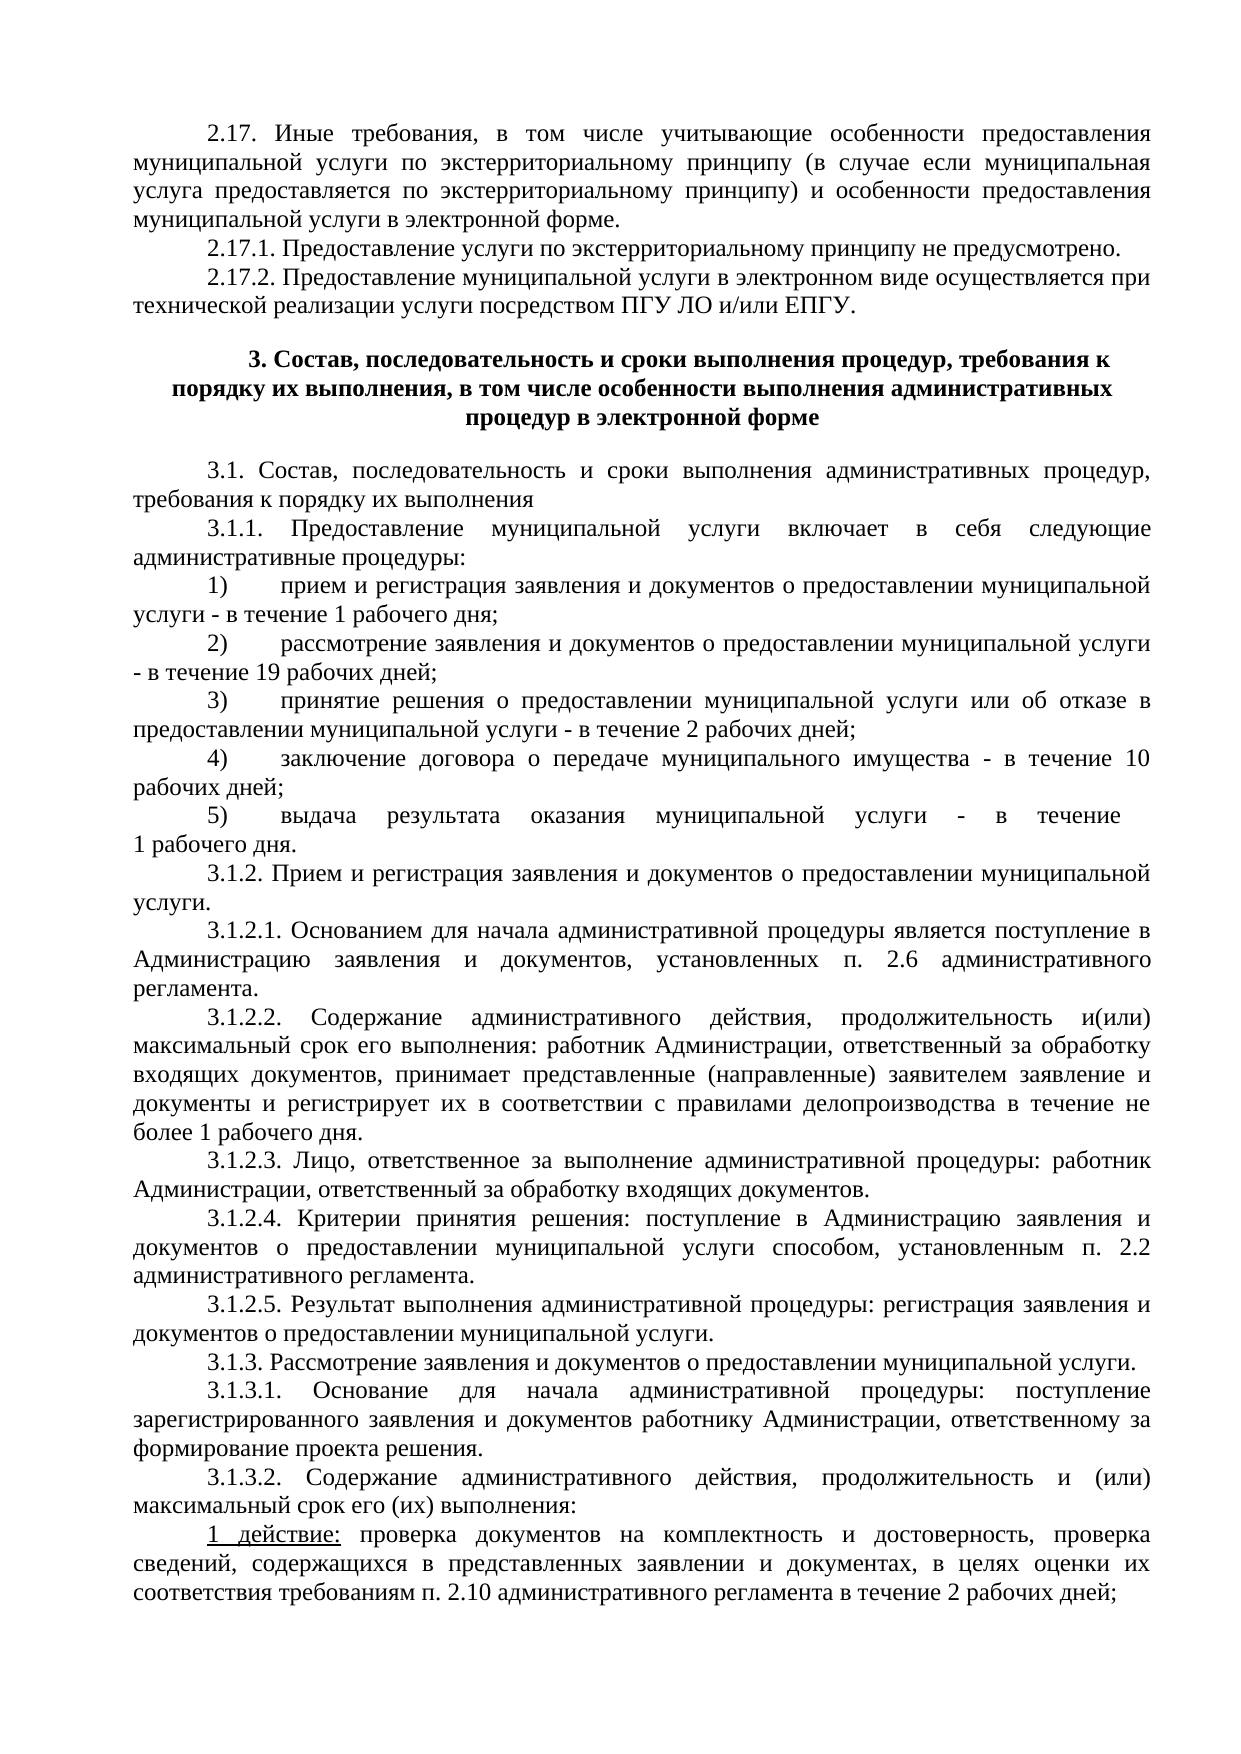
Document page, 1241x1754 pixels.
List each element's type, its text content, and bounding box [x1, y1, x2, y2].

list рассмотрение заявления и документов о предоставлении муниципальной услуги - в течение 19 рабочих дней; [133, 628, 1152, 686]
text 3.1.2.2. Содержание административного действия, продолжительность и(или) максимальный срок его выполнения: работник Администрации, ответственный за обработку входящих документов, принимает представленные (направленные) заявителем заявление и документы и регистрирует их в соответствии с правилами делопроизводства в течение не более 1 рабочего дня. [133, 1002, 1152, 1146]
text 2.17.1. Предоставление услуги по экстерриториальному принципу не предусмотрено. [133, 233, 1152, 262]
list принятие решения о предоставлении муниципальной услуги или об отказе в предоставлении муниципальной услуги - в течение 2 рабочих дней; [133, 686, 1152, 743]
text 3.1.3. Рассмотрение заявления и документов о предоставлении муниципальной услуги. [133, 1347, 1152, 1376]
list прием и регистрация заявления и документов о предоставлении муниципальной услуги - в течение 1 рабочего дня; [133, 571, 1152, 628]
text 3.1.1. Предоставление муниципальной услуги включает в себя следующие административные процедуры: [133, 513, 1152, 571]
text 3.1.2.4. Критерии принятия решения: поступление в Администрацию заявления и документов о предоставлении муниципальной услуги способом, установленным п. 2.2 административного регламента. [133, 1203, 1152, 1289]
text 2.17.2. Предоставление муниципальной услуги в электронном виде осуществляется при технической реализации услуги посредством ПГУ ЛО и/или ЕПГУ. [133, 262, 1152, 319]
text 3.1.2. Прием и регистрация заявления и документов о предоставлении муниципальной услуги. [133, 858, 1152, 916]
text 1 действие: проверка документов на комплектность и достоверность, проверка сведений, содержащихся в представленных заявлении и документах, в целях оценки их соответствия требованиям п. 2.10 административного регламента в течение 2 рабочих дней; [133, 1519, 1152, 1606]
list заключение договора о передаче муниципального имущества - в течение 10 рабочих дней; [133, 743, 1152, 801]
list выдача результата оказания муниципальной услуги - в течение 1 рабочего дня. [133, 801, 1152, 858]
text 3.1.2.1. Основанием для начала административной процедуры является поступление в Администрацию заявления и документов, установленных п. 2.6 административного регламента. [133, 916, 1152, 1002]
text 2.17. Иные требования, в том числе учитывающие особенности предоставления муниципальной услуги по экстерриториальному принципу (в случае если муниципальная услуга предоставляется по экстерриториальному принципу) и особенности предоставления муниципальной услуги в электронной форме. [133, 118, 1152, 233]
text 3.1.3.1. Основание для начала административной процедуры: поступление зарегистрированного заявления и документов работнику Администрации, ответственному за формирование проекта решения. [133, 1376, 1152, 1462]
text 3.1.3.2. Содержание административного действия, продолжительность и (или) максимальный срок его (их) выполнения: [133, 1462, 1152, 1519]
text 3.1.2.5. Результат выполнения административной процедуры: регистрация заявления и документов о предоставлении муниципальной услуги. [133, 1289, 1152, 1347]
text 3. Состав, последовательность и сроки выполнения процедур, требования к порядку их выполнения, в том числе особенности выполнения административных процедур в электронной форме [133, 344, 1152, 431]
text 3.1. Состав, последовательность и сроки выполнения административных процедур, требования к порядку их выполнения [133, 456, 1152, 513]
text 3.1.2.3. Лицо, ответственное за выполнение административной процедуры: работник Администрации, ответственный за обработку входящих документов. [133, 1146, 1152, 1203]
